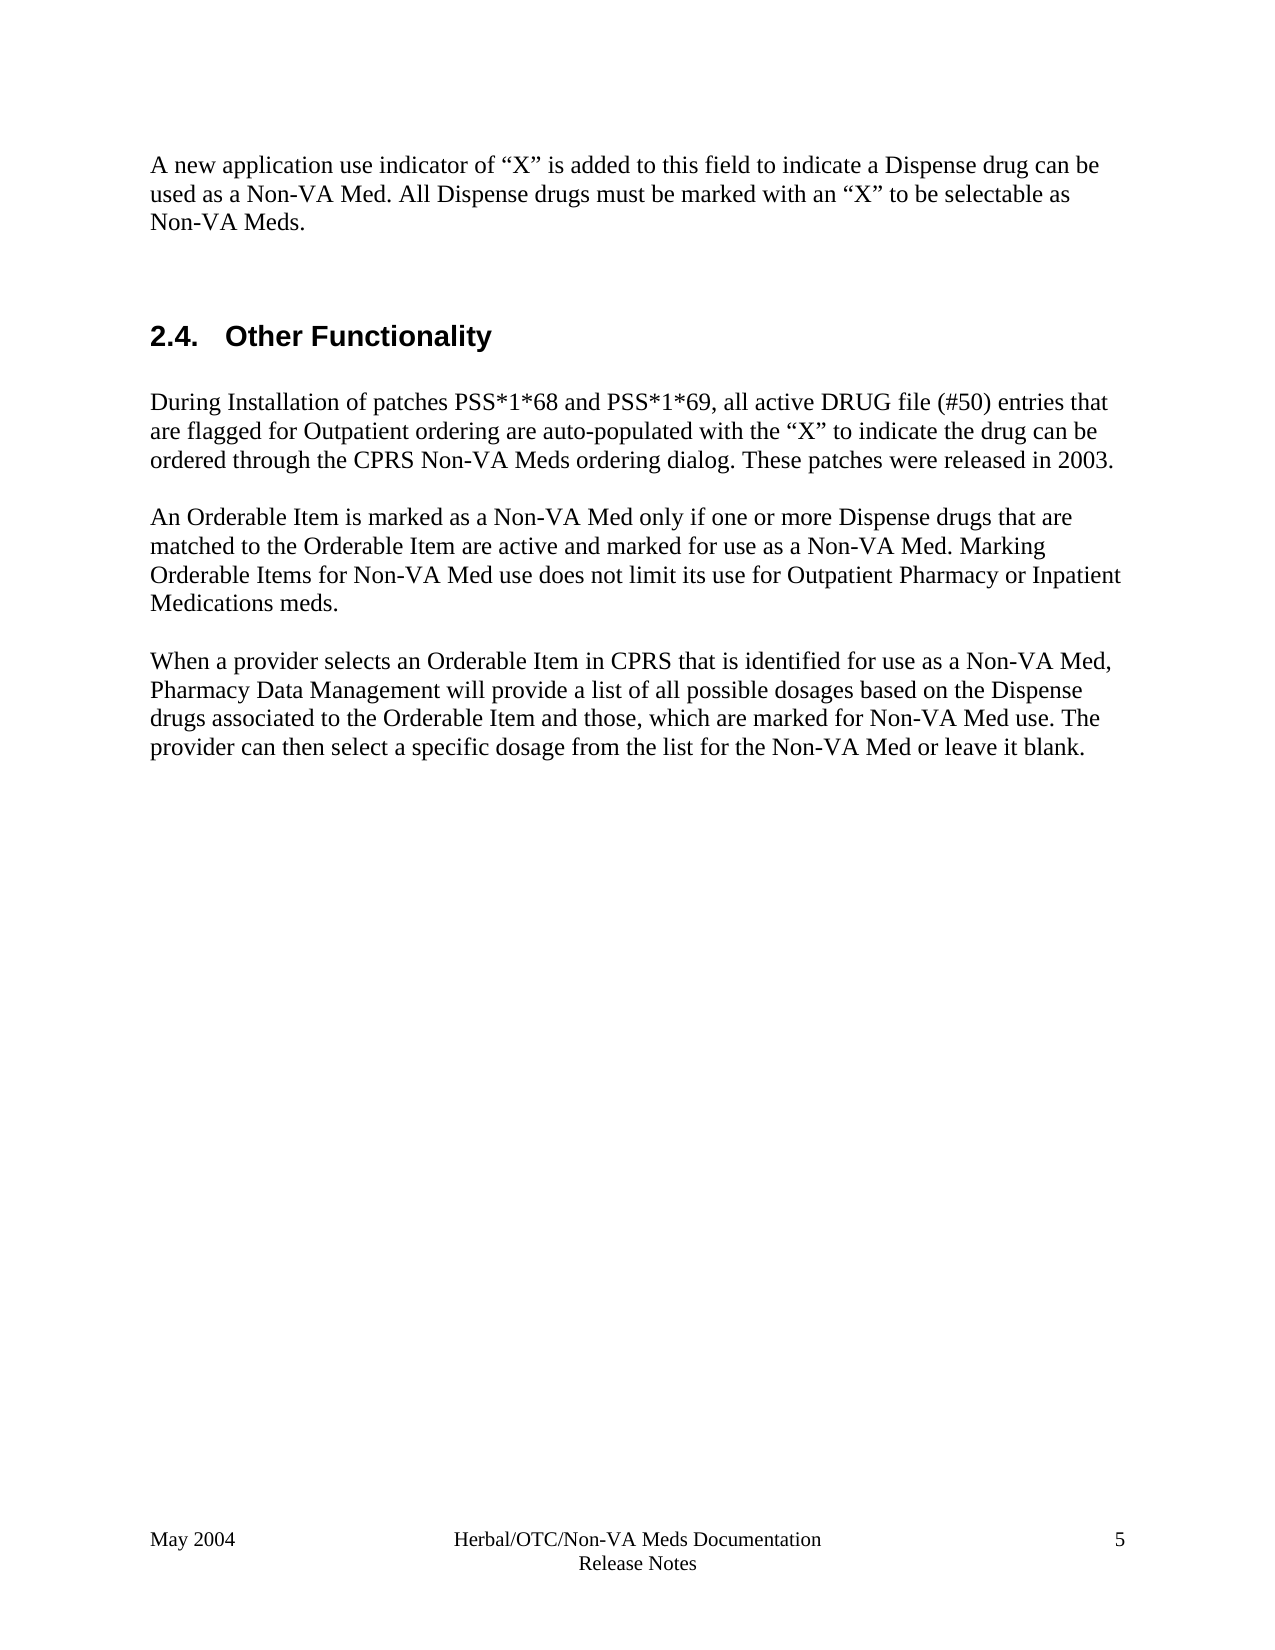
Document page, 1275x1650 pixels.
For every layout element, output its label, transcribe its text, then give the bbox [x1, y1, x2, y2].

text An Orderable Item is marked as a Non-VA Med only if one or more Dispense drugs that are matched to the Orderable Item are active and marked for use as a Non-VA Med. Marking Orderable Items for Non-VA Med use does not limit its use for Outpatient Pharmacy or Inpatient Medications meds. [150, 502, 1125, 617]
text When a provider selects an Orderable Item in CPRS that is identified for use as a Non-VA Med, Pharmacy Data Management will provide a list of all possible dosages based on the Dispense drugs associated to the Orderable Item and those, which are marked for Non-VA Med use. The provider can then select a specific dosage from the list for the Non-VA Med or leave it blank. [150, 646, 1125, 761]
text A new application use indicator of “X” is added to this field to indicate a Dispense drug can be used as a Non-VA Med. All Dispense drugs must be marked with an “X” to be selectable as Non-VA Meds. [150, 150, 1125, 236]
subtitle 2.4. Other Functionality [150, 319, 1125, 352]
text During Installation of patches PSS*1*68 and PSS*1*69, all active DRUG file (#50) entries that are flagged for Outpatient ordering are auto-populated with the “X” to indicate the drug can be ordered through the CPRS Non-VA Meds ordering dialog. These patches were released in 2003. [150, 387, 1125, 473]
